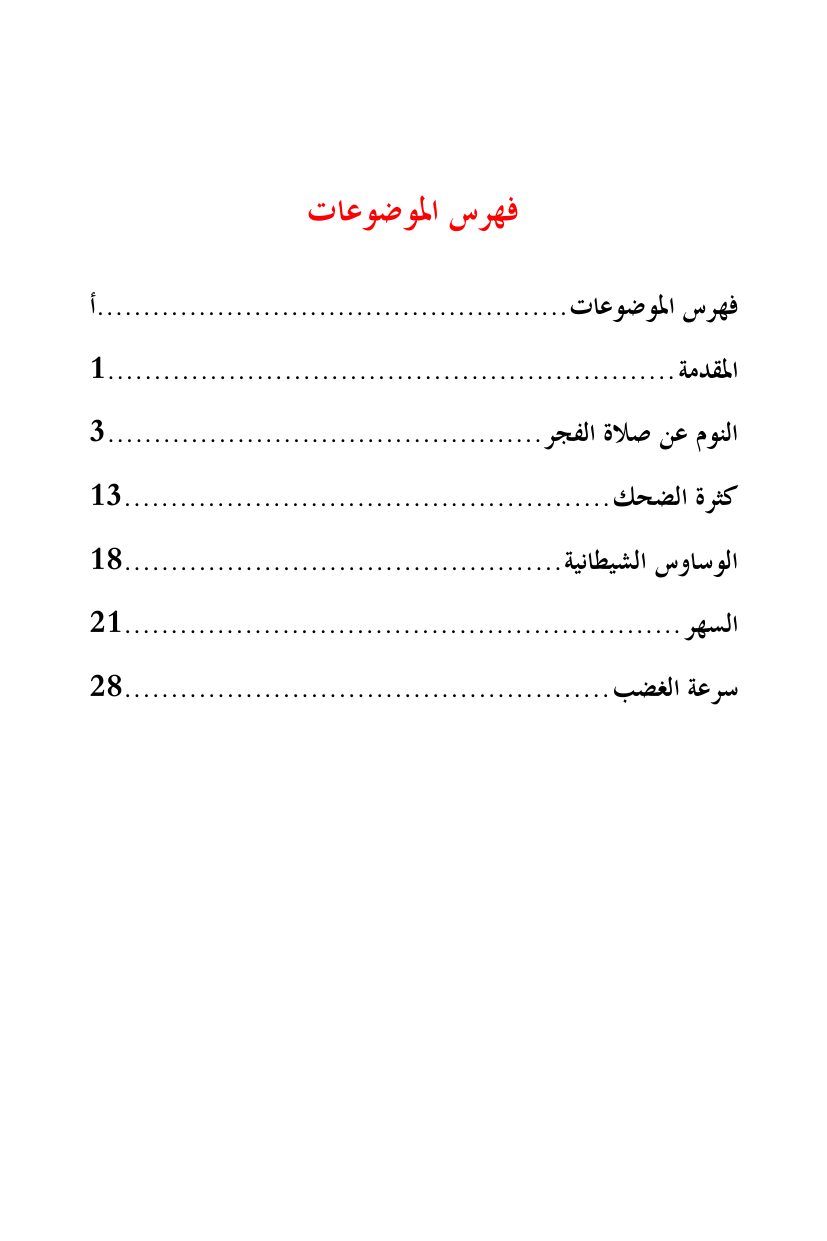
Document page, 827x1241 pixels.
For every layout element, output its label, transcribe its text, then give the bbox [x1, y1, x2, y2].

text سرعة الغضب 28 [89, 664, 738, 715]
text المقدمة 1 [89, 346, 738, 397]
text النوم عن صلاة الفجر 3 [89, 410, 738, 461]
text الوساوس الشيطانية 18 [89, 537, 738, 588]
text فهرس الموضوعات ‌أ [89, 282, 738, 333]
text فهرس الموضوعات [89, 181, 738, 245]
text كثرة الضحك 13 [89, 473, 738, 524]
text السهر 21 [89, 601, 738, 652]
